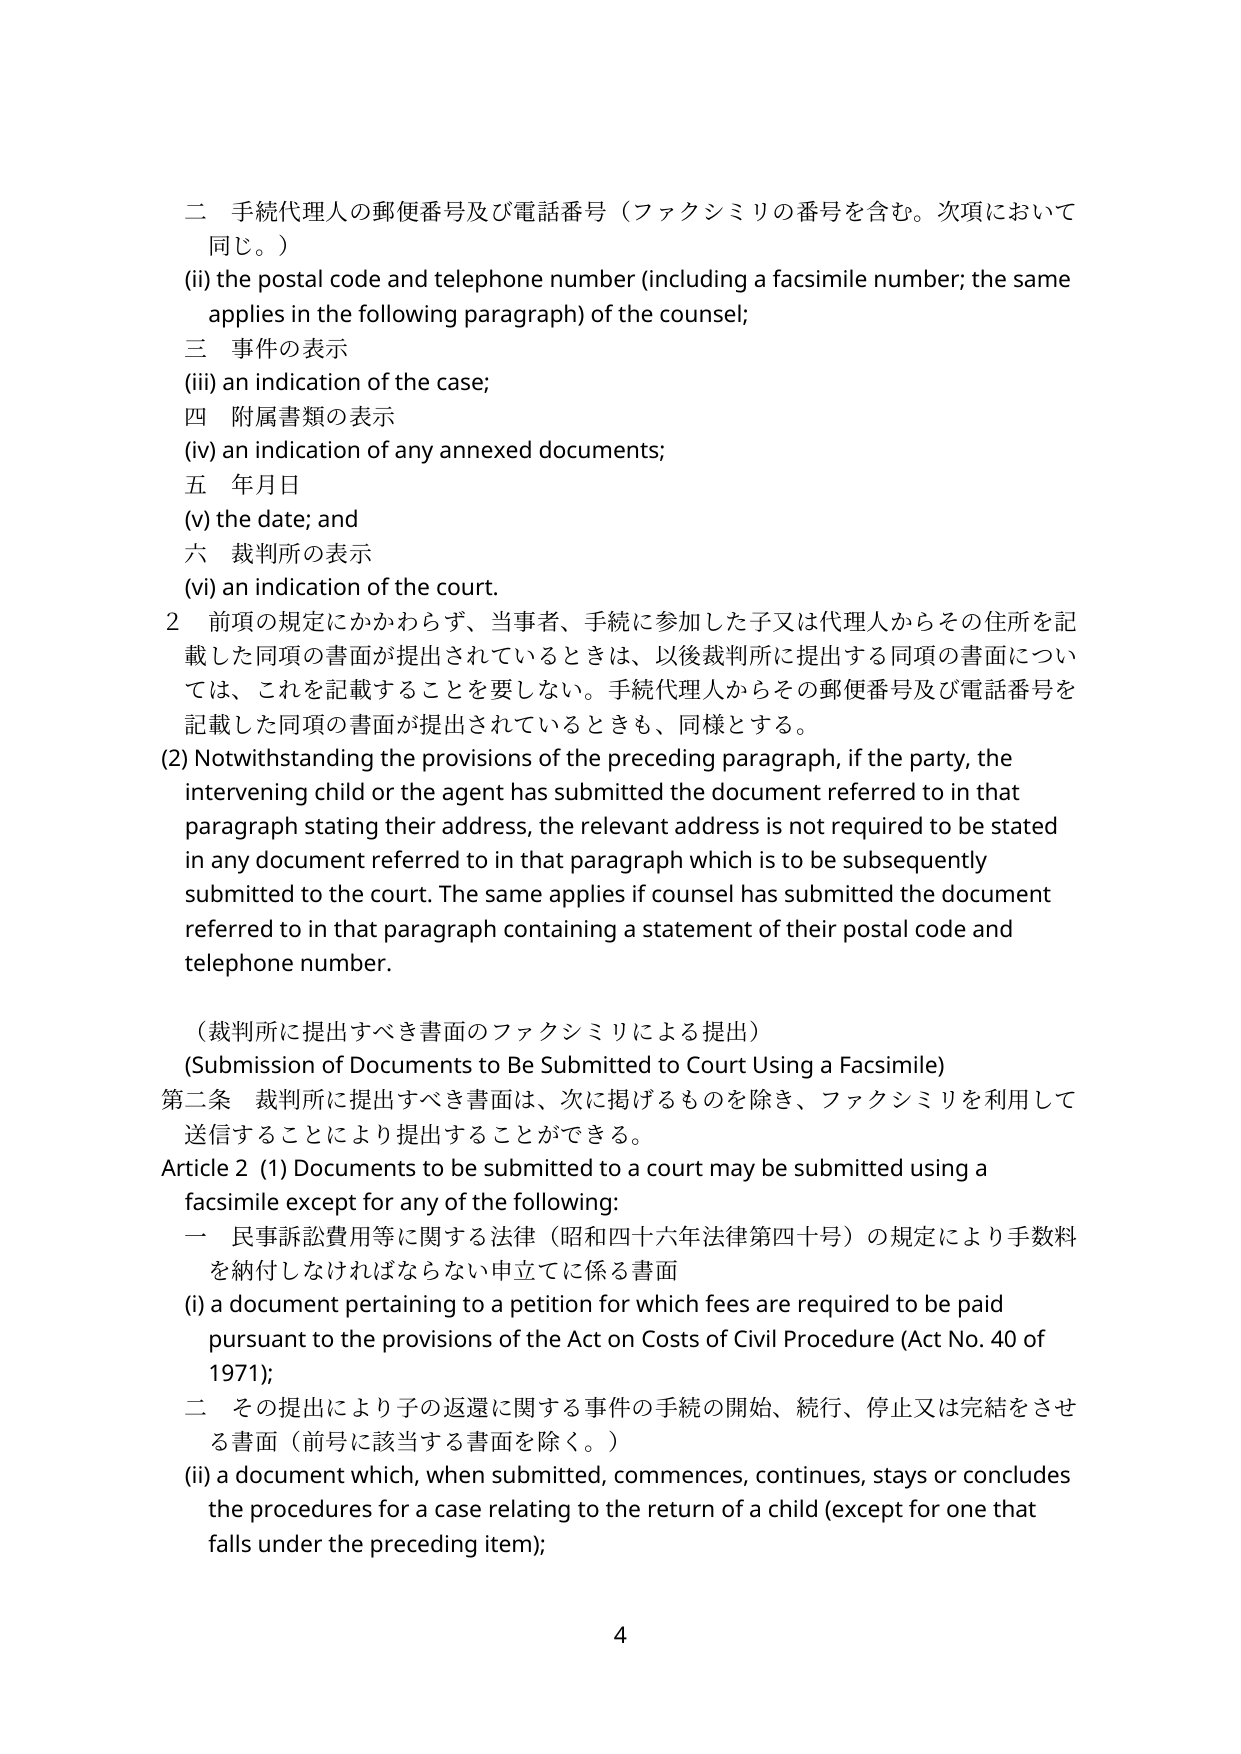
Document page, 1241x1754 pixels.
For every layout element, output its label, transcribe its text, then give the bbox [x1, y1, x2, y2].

text 三 事件の表示 [184, 330, 1079, 364]
text 第二条 裁判所に提出すべき書面は、次に掲げるものを除き、ファクシミリを利用して送信することにより提出することができる。 [161, 1082, 1079, 1150]
text （裁判所に提出すべき書面のファクシミリによる提出） [184, 1014, 1079, 1048]
text 四 附属書類の表示 [184, 399, 1079, 433]
text (v) the date; and [184, 501, 1079, 535]
text (2) Notwithstanding the provisions of the preceding paragraph, if the party, the intervening child or the agent has submitted the document referred to in that paragraph stating their address, the relevant address is not required to be stated in any document referred to in that paragraph which is to be subsequently submitted to the court. The same applies if counsel has submitted the document referred to in that paragraph containing a statement of their postal code and telephone number. [161, 740, 1079, 979]
text (ii) a document which, when submitted, commences, continues, stays or concludes the procedures for a case relating to the return of a child (except for one that falls under the preceding item); [184, 1458, 1079, 1560]
text (iii) an indication of the case; [184, 364, 1079, 399]
text (i) a document pertaining to a petition for which fees are required to be paid pursuant to the provisions of the Act on Costs of Civil Procedure (Act No. 40 of 1971); [184, 1287, 1079, 1389]
text Article 2 (1) Documents to be submitted to a court may be submitted using a facsimile except for any of the following: [161, 1150, 1079, 1219]
text (Submission of Documents to Be Submitted to Court Using a Facsimile) [184, 1048, 1079, 1082]
text 六 裁判所の表示 [184, 535, 1079, 569]
text (iv) an indication of any annexed documents; [184, 433, 1079, 467]
text 一 民事訴訟費用等に関する法律（昭和四十六年法律第四十号）の規定により手数料を納付しなければならない申立てに係る書面 [184, 1219, 1079, 1287]
text 二 手続代理人の郵便番号及び電話番号（ファクシミリの番号を含む。次項において同じ。） [184, 194, 1079, 262]
text ２ 前項の規定にかかわらず、当事者、手続に参加した子又は代理人からその住所を記載した同項の書面が提出されているときは、以後裁判所に提出する同項の書面については、これを記載することを要しない。手続代理人からその郵便番号及び電話番号を記載した同項の書面が提出されているときも、同様とする。 [161, 604, 1079, 740]
text (vi) an indication of the court. [184, 569, 1079, 604]
text 五 年月日 [184, 467, 1079, 501]
text 二 その提出により子の返還に関する事件の手続の開始、続行、停止又は完結をさせる書面（前号に該当する書面を除く。） [184, 1389, 1079, 1458]
text (ii) the postal code and telephone number (including a facsimile number; the same applies in the following paragraph) of the counsel; [184, 262, 1079, 330]
